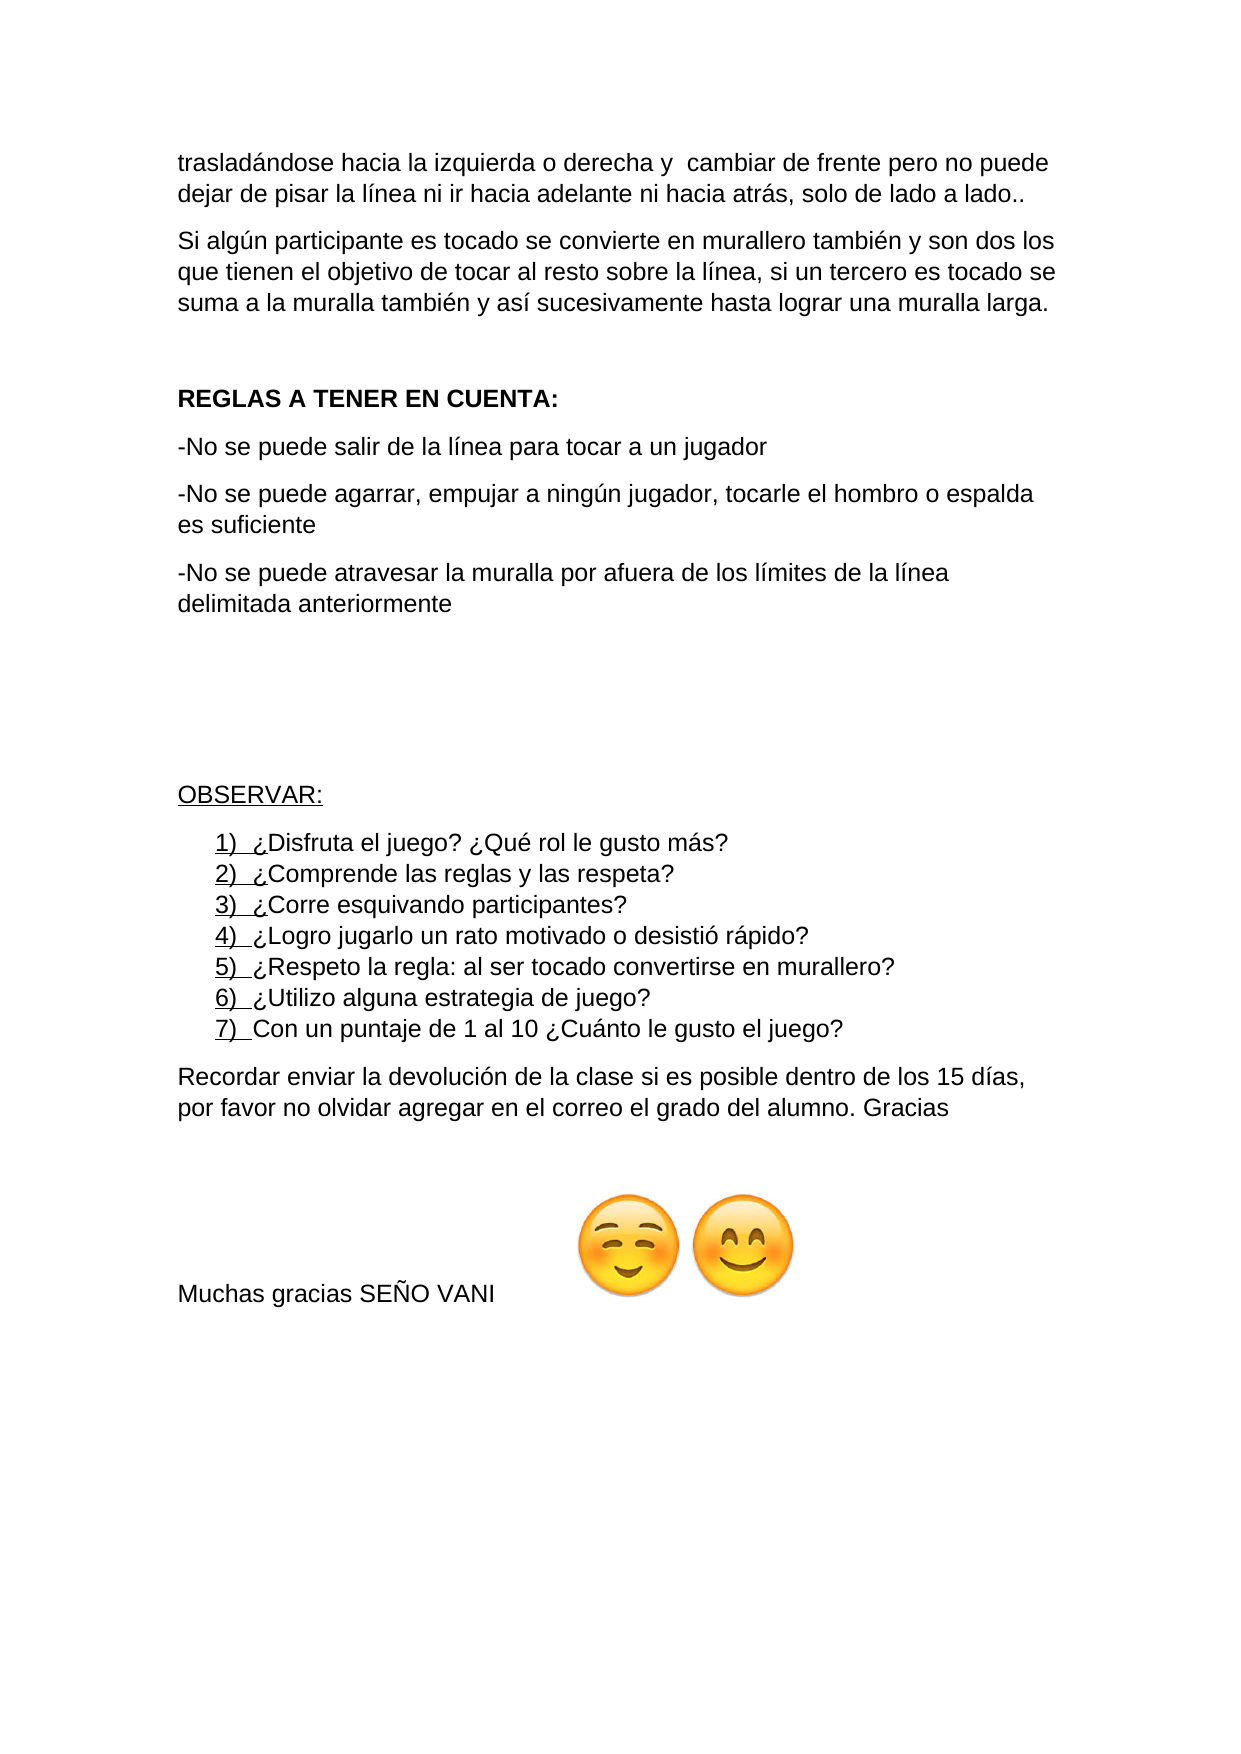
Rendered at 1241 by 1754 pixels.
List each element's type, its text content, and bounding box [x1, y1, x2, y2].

list ¿Disfruta el juego? ¿Qué rol le gusto más? [215, 828, 1063, 856]
list ¿Comprende las reglas y las respeta? [215, 859, 1063, 887]
text -No se puede atravesar la muralla por afuera de los límites de la línea delimitada anteriormente [177, 558, 1063, 618]
list ¿Logro jugarlo un rato motivado o desistió rápido? [215, 921, 1063, 949]
text REGLAS A TENER EN CUENTA: [177, 384, 1063, 413]
text -No se puede salir de la línea para tocar a un jugador [177, 432, 1063, 460]
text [177, 148, 1063, 207]
text Si algún participante es tocado se convierte en murallero también y son dos los que tienen el objetivo de tocar al resto sobre la línea, si un tercero es tocado se suma a la muralla también y así sucesivamente hasta lograr una muralla larga. [177, 226, 1063, 317]
picture [571, 1188, 800, 1302]
text Recordar enviar la devolución de la clase si es posible dentro de los 15 días, por favor no olvidar agregar en el correo el grado del alumno. Gracias [177, 1062, 1063, 1121]
text Muchas gracias SEÑO VANI [177, 1188, 1063, 1307]
list ¿Corre esquivando participantes? [215, 890, 1063, 918]
list ¿Utilizo alguna estrategia de juego? [215, 983, 1063, 1012]
text -No se puede agarrar, empujar a ningún jugador, tocarle el hombro o espalda es suficiente [177, 479, 1063, 539]
list ¿Respeto la regla: al ser tocado convertirse en murallero? [215, 952, 1063, 981]
text OBSERVAR: [177, 780, 1063, 809]
list Con un puntaje de 1 al 10 ¿Cuánto le gusto el juego? [215, 1014, 1063, 1043]
